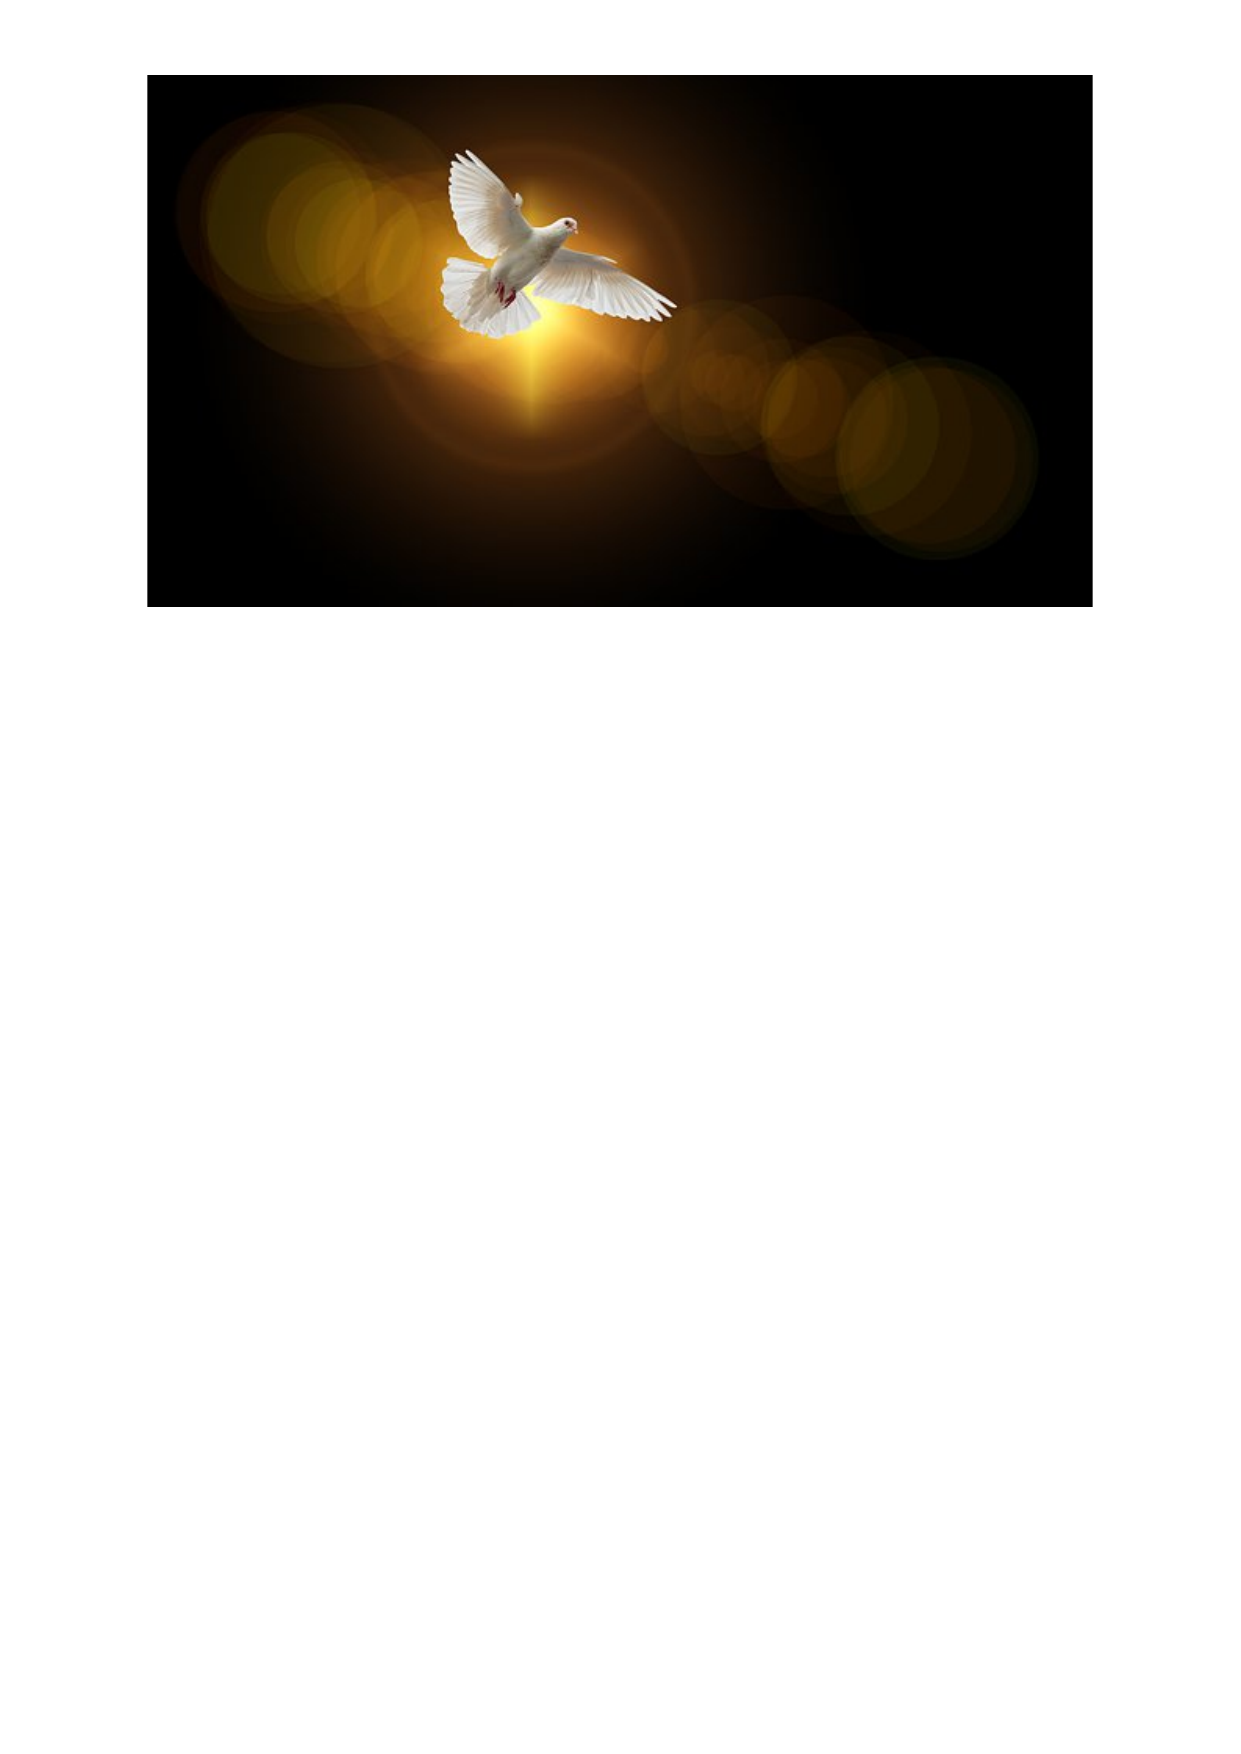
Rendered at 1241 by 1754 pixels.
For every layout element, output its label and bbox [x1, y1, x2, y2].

picture [147, 75, 1093, 607]
